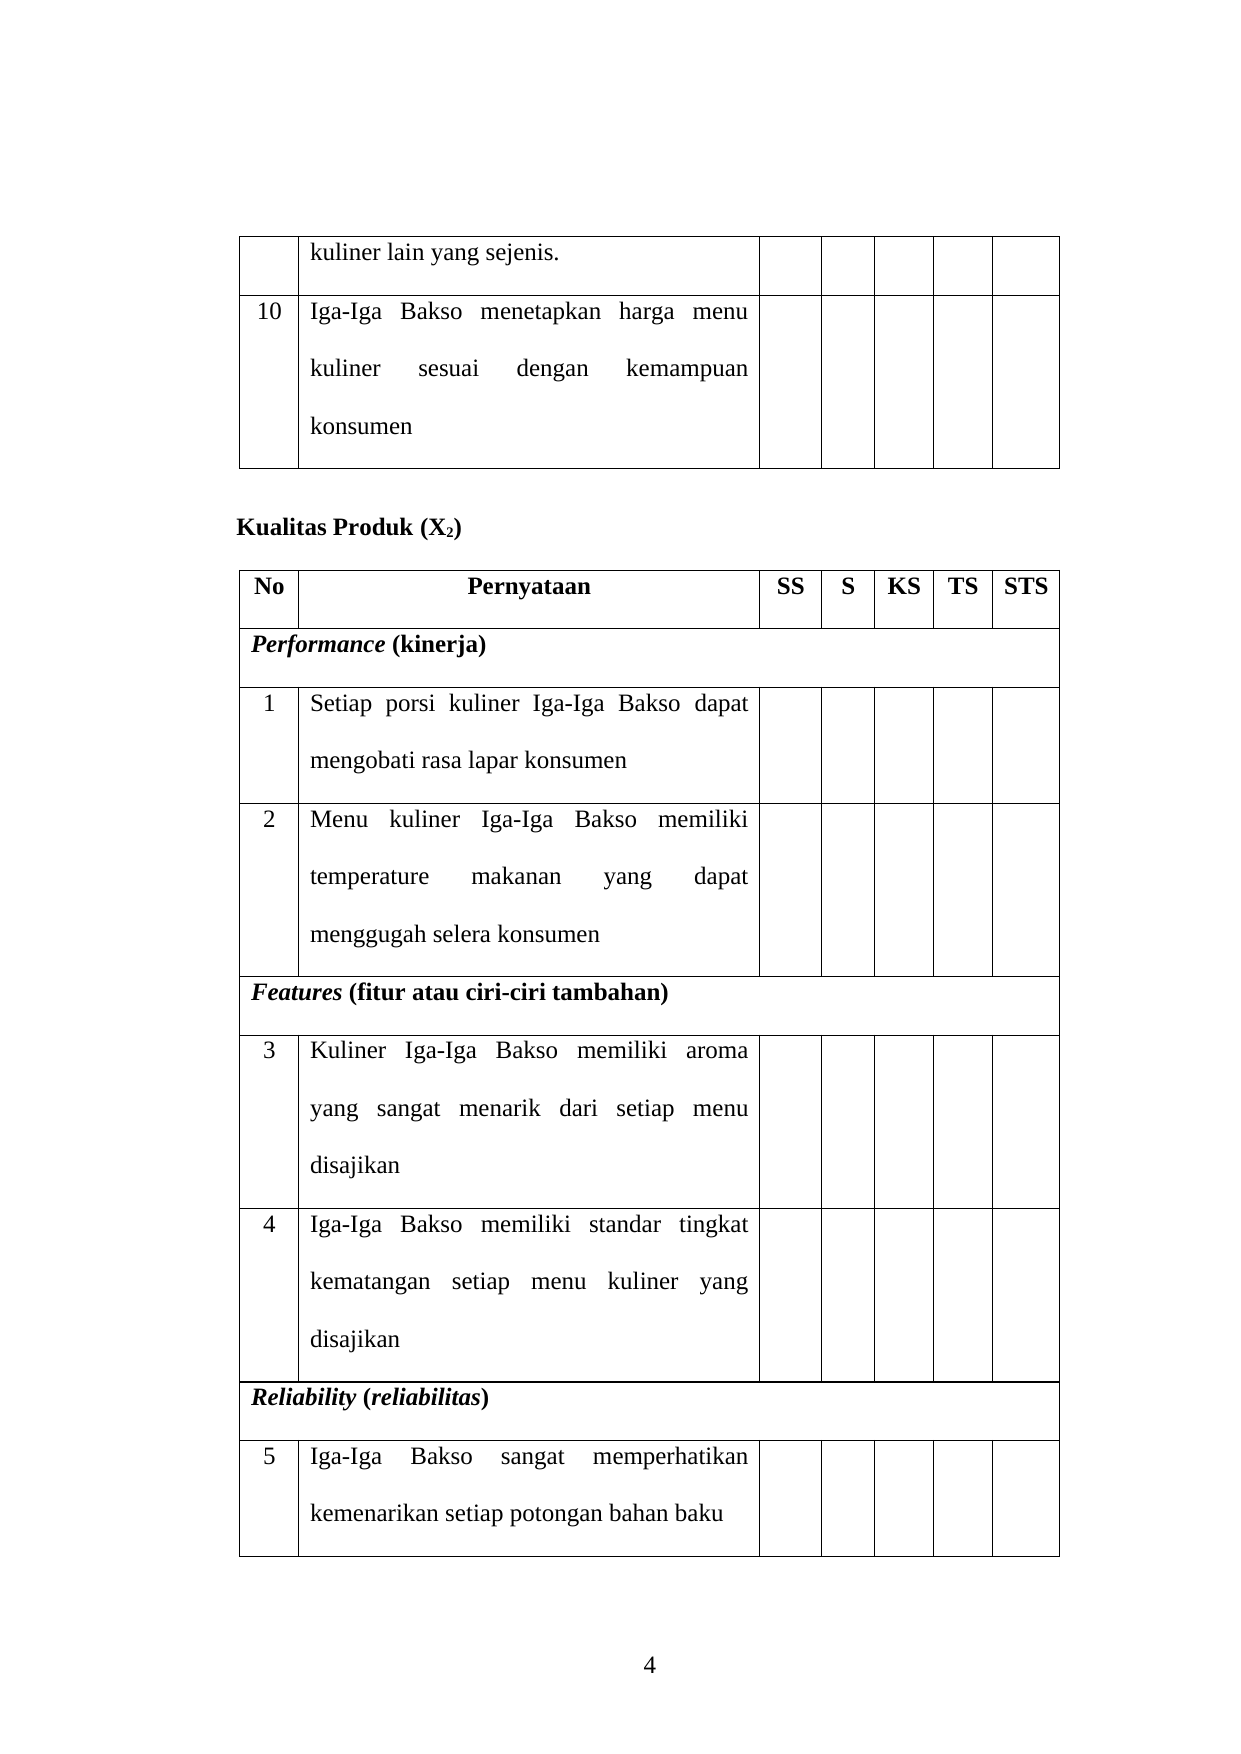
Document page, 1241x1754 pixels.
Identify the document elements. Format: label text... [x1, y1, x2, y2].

table_cell 5 [240, 1441, 298, 1556]
table_cell 1 [240, 688, 298, 803]
table_cell [875, 804, 933, 976]
table_cell [993, 688, 1059, 803]
table_cell [760, 804, 821, 976]
table_cell [993, 1036, 1059, 1208]
table_cell 4 [240, 1209, 298, 1381]
table_cell [875, 1209, 933, 1381]
table_cell [760, 1209, 821, 1381]
text Kualitas Produk (X2) [236, 512, 1063, 541]
table_cell [822, 296, 874, 468]
table_cell [934, 1441, 992, 1556]
table_cell [875, 688, 933, 803]
table_header No [240, 571, 298, 628]
table_header SS [760, 571, 821, 628]
table_cell [993, 237, 1059, 295]
table_cell Performance (kinerja) [240, 629, 1059, 687]
table_cell [993, 1209, 1059, 1381]
table_cell [822, 688, 874, 803]
table_cell [993, 1441, 1059, 1556]
table_cell [760, 688, 821, 803]
table_cell [934, 688, 992, 803]
table_cell [934, 1209, 992, 1381]
table_header TS [934, 571, 992, 628]
table_cell 9 [240, 237, 298, 295]
table_cell Harga yang ditetapkan oleh Iga-Iga Café cukup murah dibandingkan dengan tempat kuliner lain yang sejenis. [299, 237, 759, 295]
table_header Pernyataan [299, 571, 759, 628]
table_cell [760, 1036, 821, 1208]
table_header STS [993, 571, 1059, 628]
table_cell [875, 296, 933, 468]
table_cell [822, 1209, 874, 1381]
table_cell [822, 237, 874, 295]
table_cell [934, 804, 992, 976]
table_cell 2 [240, 804, 298, 976]
table_cell [760, 1441, 821, 1556]
table_header KS [875, 571, 933, 628]
table_header S [822, 571, 874, 628]
table_cell Setiap porsi kuliner Iga-Iga Bakso dapat mengobati rasa lapar konsumen [299, 688, 759, 803]
table_cell Menu kuliner Iga-Iga Bakso memiliki temperature makanan yang dapat menggugah selera konsumen [299, 804, 759, 976]
table_cell [993, 296, 1059, 468]
table_cell 3 [240, 1036, 298, 1208]
table_cell Kuliner Iga-Iga Bakso memiliki aroma yang sangat menarik dari setiap menu disajikan [299, 1036, 759, 1208]
table_cell Iga-Iga Bakso memiliki standar tingkat kematangan setiap menu kuliner yang disajikan [299, 1209, 759, 1381]
table_cell Iga-Iga Bakso sangat memperhatikan kemenarikan setiap potongan bahan baku [299, 1441, 759, 1556]
table_cell [822, 1441, 874, 1556]
table_cell [875, 1441, 933, 1556]
table_cell [760, 296, 821, 468]
table_cell [934, 237, 992, 295]
table_cell [875, 237, 933, 295]
table_cell [822, 804, 874, 976]
table_cell Features (fitur atau ciri-ciri tambahan) [240, 977, 1059, 1034]
table_cell Iga-Iga Bakso menetapkan harga menu kuliner sesuai dengan kemampuan konsumen [299, 296, 759, 468]
table_cell [993, 804, 1059, 976]
table_cell [760, 237, 821, 295]
table_cell [934, 296, 992, 468]
table_cell [875, 1036, 933, 1208]
table_cell 10 [240, 296, 298, 468]
table_cell [934, 1036, 992, 1208]
table_cell [822, 1036, 874, 1208]
table_cell Reliability (reliabilitas) [240, 1383, 1059, 1440]
